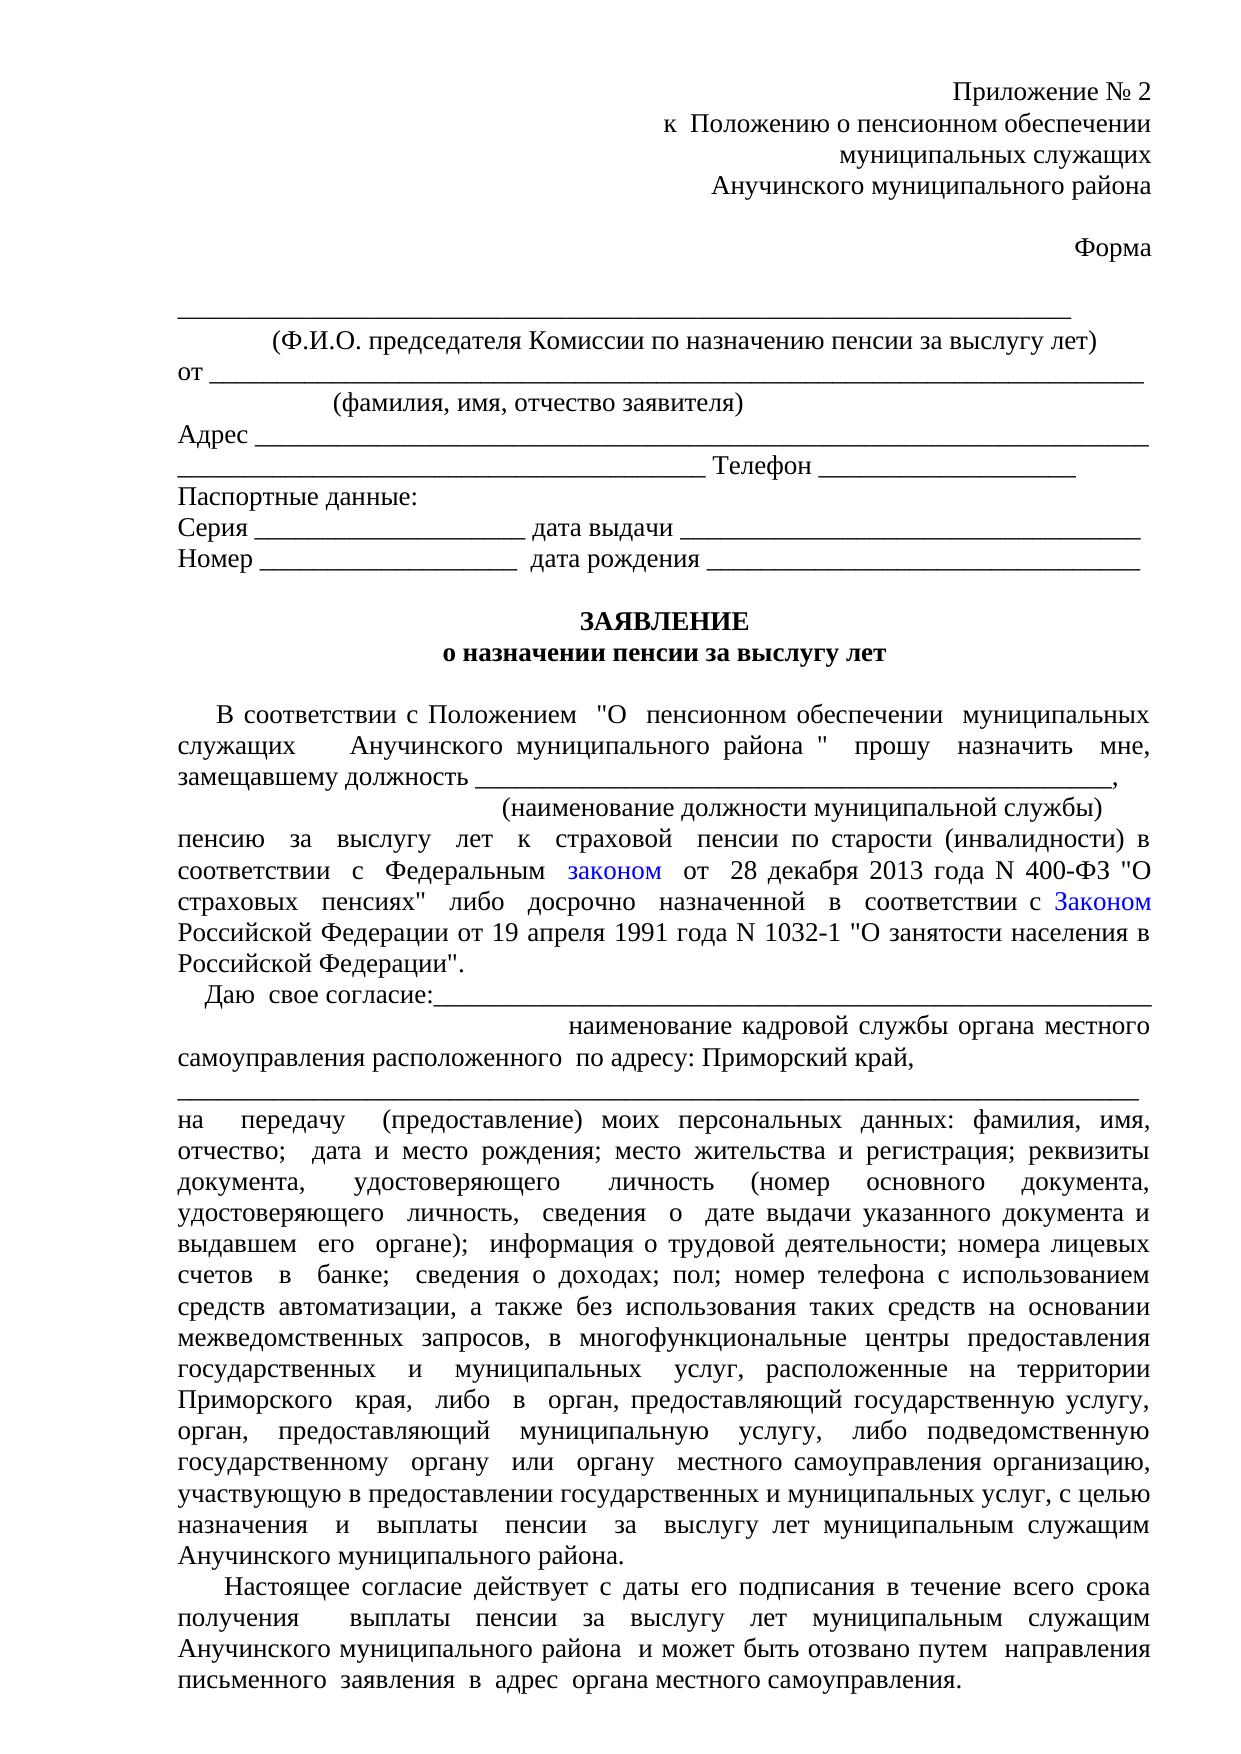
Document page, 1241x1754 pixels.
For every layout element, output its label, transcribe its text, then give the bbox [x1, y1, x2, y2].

text _______________________________________ Телефон ___________________ [177, 449, 1152, 480]
text В соответствии с Положением "О пенсионном обеспечении муниципальных служащих Анучинского муниципального района " прошу назначить мне, замещавшему должность _______________________________________________, [177, 698, 1152, 791]
text Настоящее согласие действует с даты его подписания в течение всего срока получения выплаты пенсии за выслугу лет муниципальным служащим Анучинского муниципального района и может быть отозвано путем направления письменного заявления в адрес органа местного самоуправления. [177, 1570, 1152, 1695]
text Анучинского муниципального района [177, 169, 1152, 200]
text (фамилия, имя, отчество заявителя) [177, 387, 1152, 418]
text Паспортные данные: [177, 480, 1152, 511]
text Форма [177, 231, 1152, 262]
text Приложение № 2 [177, 76, 1152, 107]
text ЗАЯВЛЕНИЕ [177, 604, 1152, 636]
text муниципальных служащих [177, 138, 1152, 169]
text наименование кадровой службы органа местного самоуправления расположенного по адресу: Приморский край, [177, 1009, 1152, 1072]
text Номер ___________________ дата рождения ________________________________ [177, 542, 1152, 573]
text _______________________________________________________________________на передачу (предоставление) моих персональных данных: фамилия, имя, отчество; дата и место рождения; место жительства и регистрация; реквизиты документа, удостоверяющего личность (номер основного документа, удостоверяющего личность, сведения о дате выдачи указанного документа и выдавшем его органе); информация о трудовой деятельности; номера лицевых счетов в банке; сведения о доходах; пол; номер телефона с использованием средств автоматизации, а также без использования таких средств на основании межведомственных запросов, в многофункциональные центры предоставления государственных и муниципальных услуг, расположенные на территории Приморского края, либо в орган, предоставляющий государственную услугу, орган, предоставляющий муниципальную услугу, либо подведомственную государственному органу или органу местного самоуправления организацию, участвующую в предоставлении государственных и муниципальных услуг, с целью назначения и выплаты пенсии за выслугу лет муниципальным служащим Анучинского муниципального района. [177, 1072, 1152, 1570]
text к Положению о пенсионном обеспечении [177, 107, 1152, 138]
text пенсию за выслугу лет к страховой пенсии по старости (инвалидности) в соответствии с Федеральным законом от 28 декабря 2013 года N 400-ФЗ "О страховых пенсиях" либо досрочно назначенной в соответствии с Законом Российской Федерации от 19 апреля 1991 года N 1032-1 "О занятости населения в Российской Федерации". [177, 823, 1152, 978]
text (Ф.И.О. председателя Комиссии по назначению пенсии за выслугу лет) [177, 324, 1152, 355]
text от _____________________________________________________________________ [177, 355, 1152, 387]
text о назначении пенсии за выслугу лет [177, 636, 1152, 667]
text _______________________________________________________ [177, 293, 1152, 324]
text Серия ____________________ дата выдачи __________________________________ [177, 511, 1152, 542]
text Даю свое согласие:_____________________________________________________ [177, 978, 1152, 1009]
text (наименование должности муниципальной службы) [177, 791, 1152, 823]
text Адрес __________________________________________________________________ [177, 418, 1152, 449]
